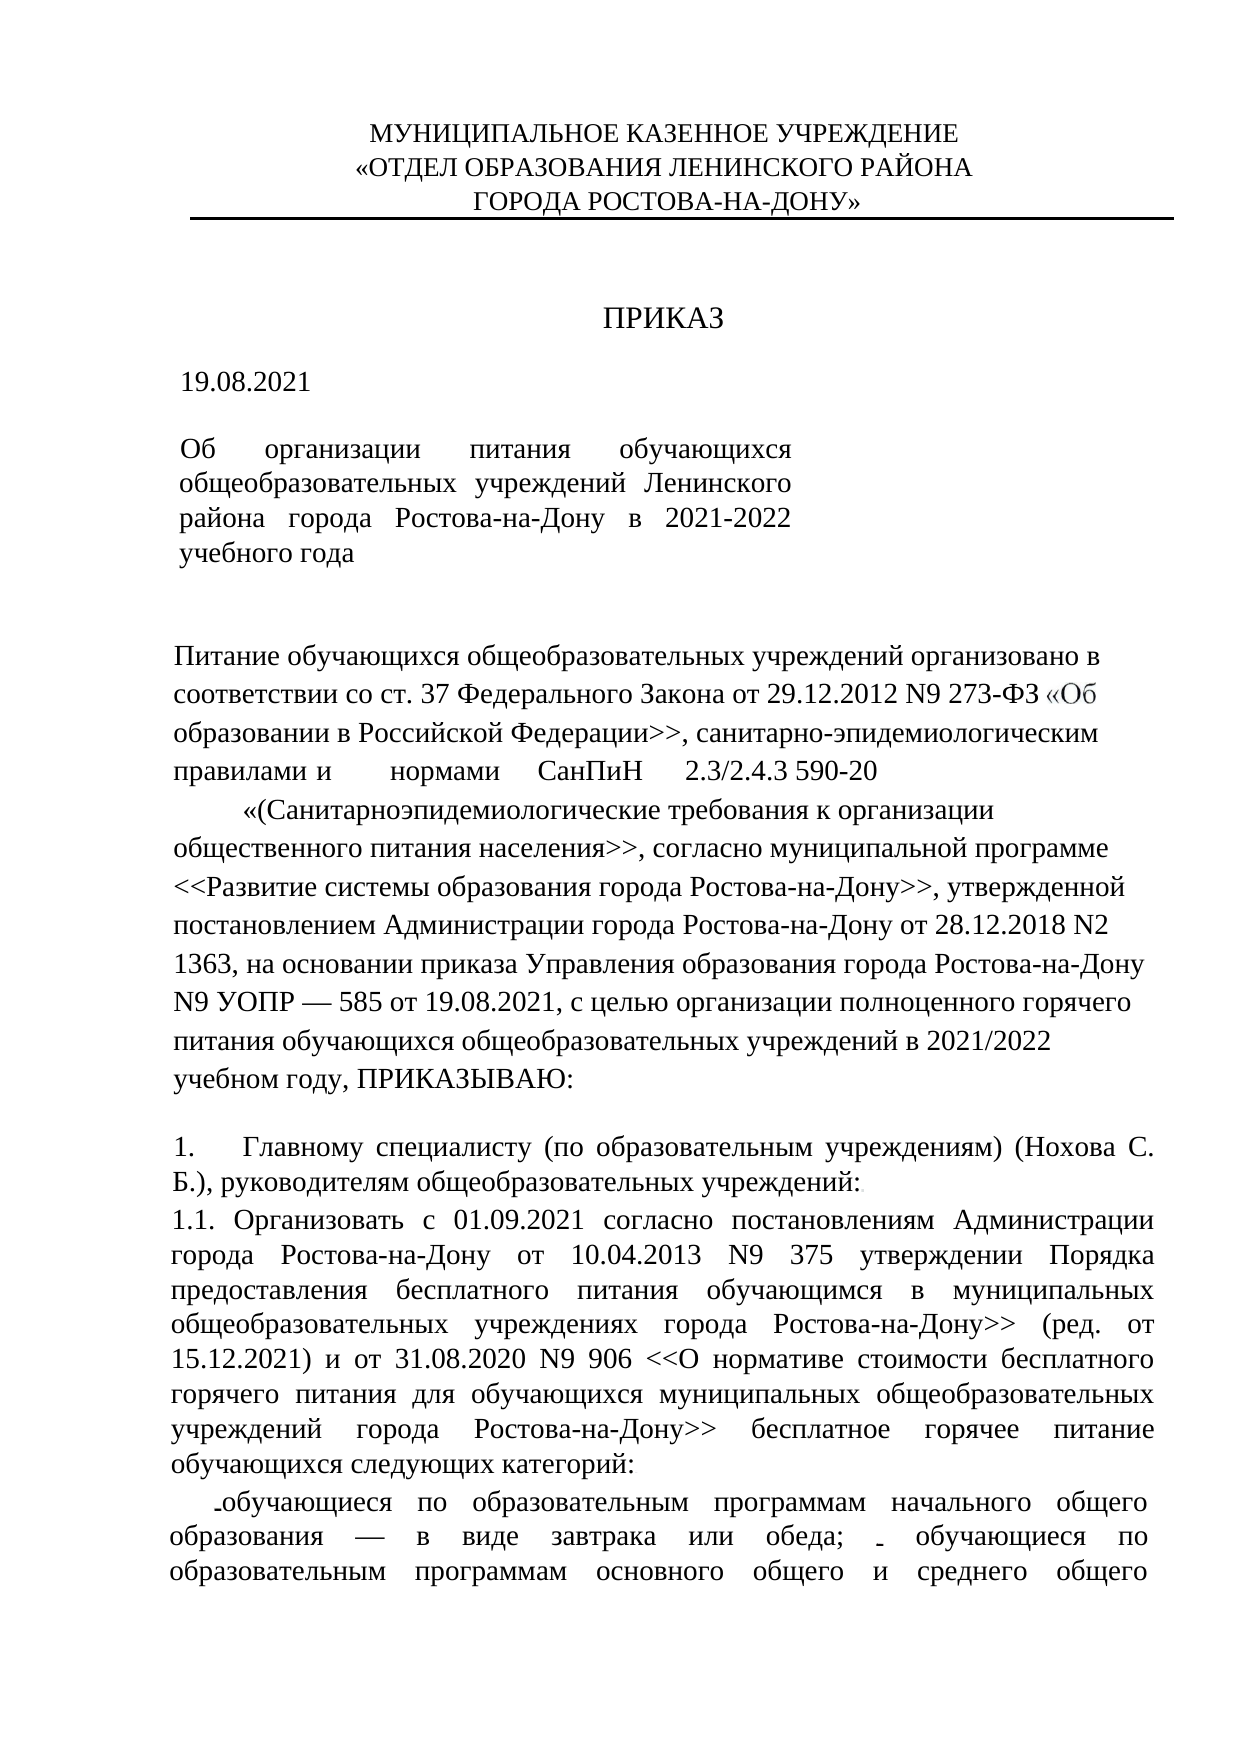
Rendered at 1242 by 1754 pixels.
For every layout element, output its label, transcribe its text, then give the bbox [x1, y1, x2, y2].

text Об организации питания обучающихся общеобразовательных учреждений Ленинского района города Ростова-на-Дону в 2021-2022 учебного года [179, 431, 792, 569]
text 19.08.2021 [179, 364, 1155, 397]
text ПРИКАЗ [168, 299, 1158, 335]
text ГОРОДА РОСТОВА-НА-ДОНУ» [173, 184, 1161, 216]
picture [1046, 682, 1096, 704]
list Главному специалисту (по образовательным учреждениям) (Нохова С. Б.), руководителям общеобразовательных учреждений: [172, 1129, 1155, 1198]
text 1.1. Организовать с 01.09.2021 согласно постановлениям Администрации города Ростова-на-Дону от 10.04.2013 N9 375 утверждении Порядка предоставления бесплатного питания обучающимся в муниципальных общеобразовательных учреждениях города Ростова-на-Дону>> (ред. от 15.12.2021) и от 31.08.2020 N9 906 <<О нормативе стоимости бесплатного горячего питания для обучающихся муниципальных общеобразовательных учреждений города Ростова-на-Дону>> бесплатное горячее питание обучающихся следующих категорий: [171, 1202, 1155, 1479]
text Питание обучающихся общеобразовательных учреждений организовано в соответствии со ст. 37 Федерального Закона от 29.12.2012 N9 273-ФЗ образовании в Российской Федерации>>, санитарно-эпидемиологическим правилами и нормами СанПиН 2.3/2.4.3 590-20 «(Санитарноэпидемиологические требования к организации общественного питания населения>>, согласно муниципальной программе <<Развитие системы образования города Ростова-на-Дону>>, утвержденной постановлением Администрации города Ростова-на-Дону от 28.12.2018 N2 1363, на основании приказа Управления образования города Ростова-на-Дону N9 УОПР — 585 от 19.08.2021, с целью организации полноценного горячего питания обучающихся общеобразовательных учреждений в 2021/2022 учебном году, ПРИКАЗЫВАЮ: [173, 638, 1161, 1095]
text «ОТДЕЛ ОБРАЗОВАНИЯ ЛЕНИНСКОГО РАЙОНА [173, 151, 1155, 182]
text МУНИЦИПАЛЬНОЕ КАЗЕННОЕ УЧРЕЖДЕНИЕ [173, 117, 1155, 149]
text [169, 1484, 1148, 1587]
